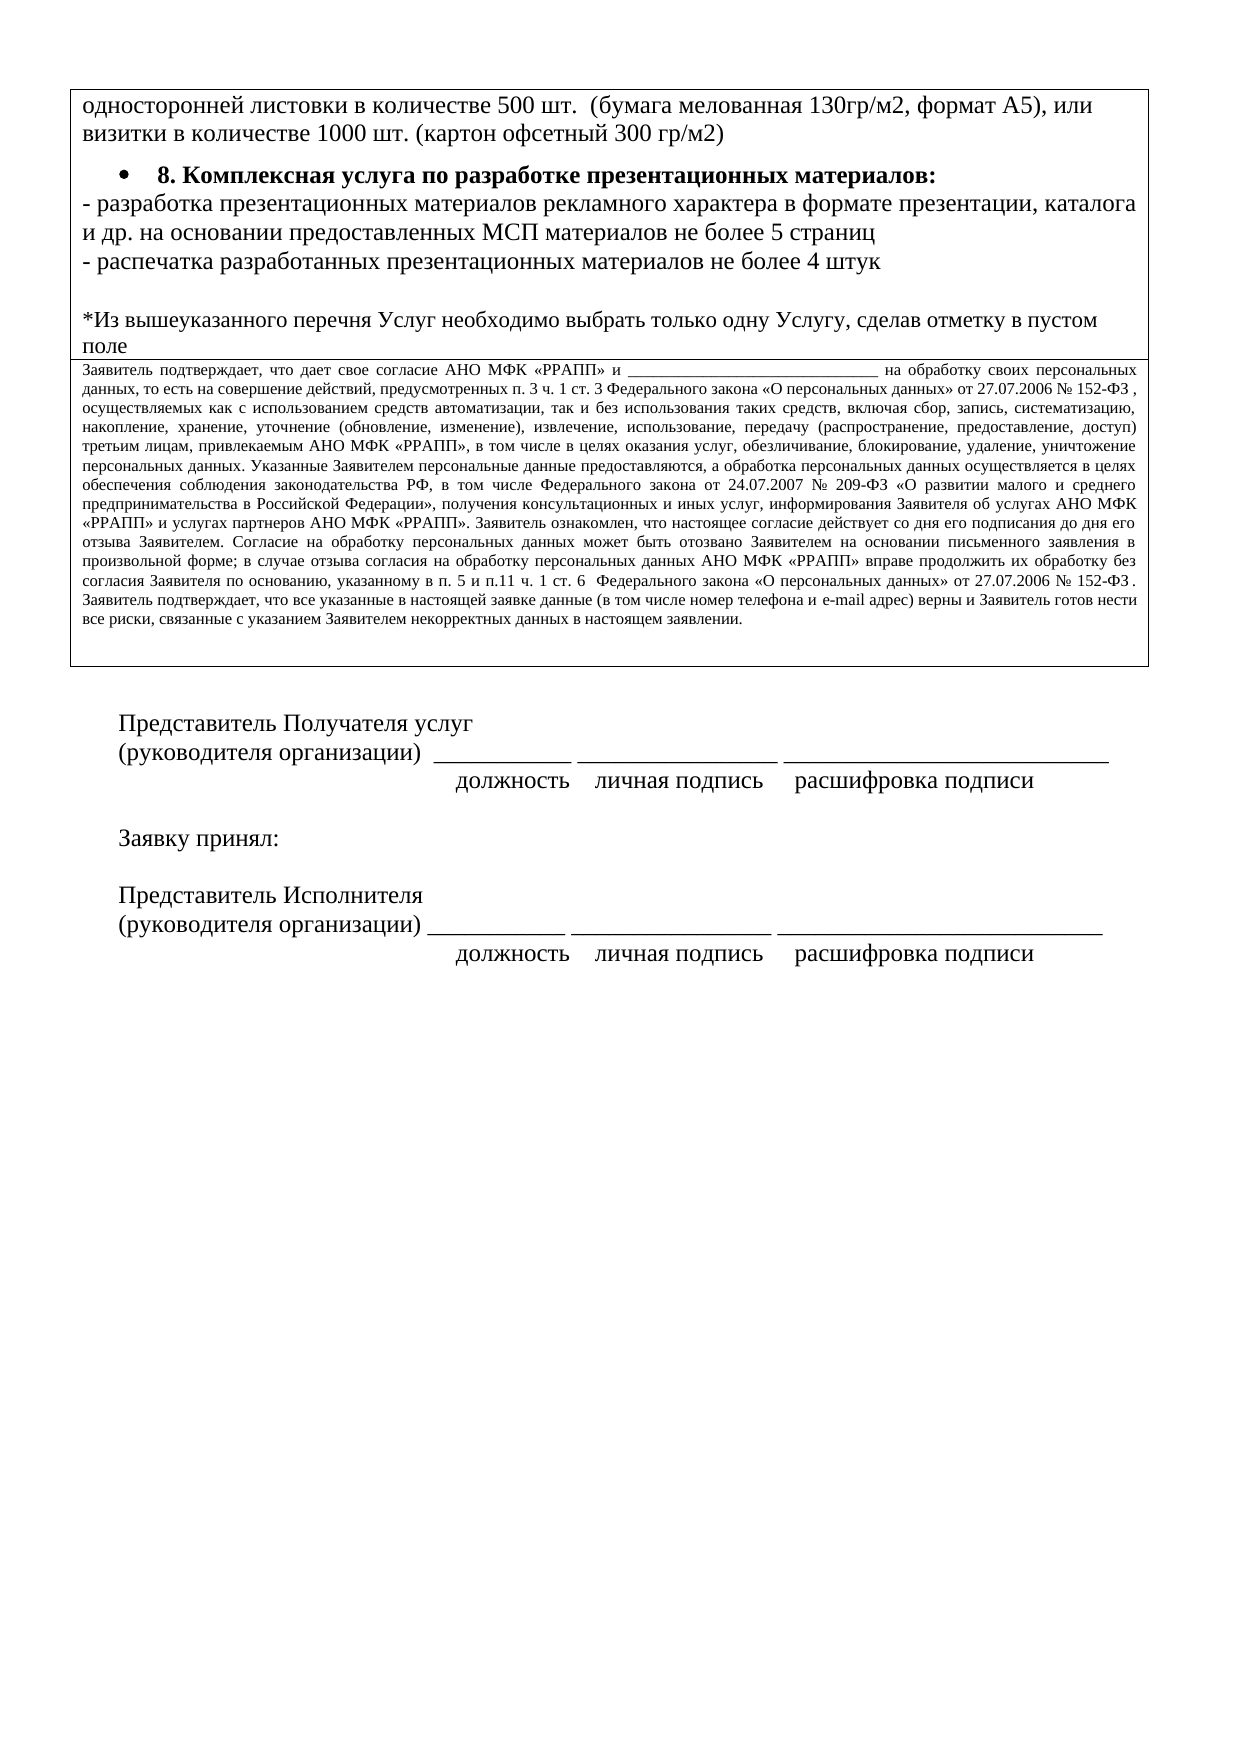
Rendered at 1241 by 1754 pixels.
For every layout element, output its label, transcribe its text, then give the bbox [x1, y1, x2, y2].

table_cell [71, 90, 1148, 358]
text должность личная подпись расшифровка подписи [118, 766, 1181, 794]
text (руководителя организации) ___________ ________________ __________________________ [118, 737, 1181, 766]
text Заявку принял: [118, 823, 1181, 852]
text Представитель Исполнителя [118, 881, 1181, 909]
text должность личная подпись расшифровка подписи [118, 938, 1181, 967]
text Представитель Получателя услуг [118, 708, 1181, 737]
table_cell Заявитель подтверждает, что дает свое согласие АНО МФК «РРАПП» и ______________________________ на обработку своих персональных данных, то есть на совершение действий, предусмотренных п. 3 ч. 1 ст. 3 Федерального закона «О персональных данных» от 27.07.2006 № 152-ФЗ , осуществляемых как с использованием средств автоматизации, так и без использования таких средств, включая сбор, запись, систематизацию, накопление, хранение, уточнение (обновление, изменение), извлечение, использование, передачу (распространение, предоставление, доступ) третьим лицам, привлекаемым АНО МФК «РРАПП», в том числе в целях оказания услуг, обезличивание, блокирование, удаление, уничтожение персональных данных. Указанные Заявителем персональные данные предоставляются, а обработка персональных данных осуществляется в целях обеспечения соблюдения законодательства РФ, в том числе Федерального закона от 24.07.2007 № 209-ФЗ «О развитии малого и среднего предпринимательства в Российской Федерации», получения консультационных и иных услуг, информирования Заявителя об услугах АНО МФК «РРАПП» и услугах партнеров АНО МФК «РРАПП». Заявитель ознакомлен, что настоящее согласие действует со дня его подписания до дня его отзыва Заявителем. Согласие на обработку персональных данных может быть отозвано Заявителем на основании письменного заявления в произвольной форме; в случае отзыва согласия на обработку персональных данных АНО МФК «РРАПП» вправе продолжить их обработку без согласия Заявителя по основанию, указанному в п. 5 и п.11 ч. 1 ст. 6 Федерального закона «О персональных данных» от 27.07.2006 № 152-ФЗ. Заявитель подтверждает, что все указанные в настоящей заявке данные (в том числе номер телефона и е-mail адрес) верны и Заявитель готов нести все риски, связанные с указанием Заявителем некорректных данных в настоящем заявлении. [71, 360, 1148, 666]
text (руководителя организации) ___________ ________________ __________________________ [118, 909, 1181, 938]
